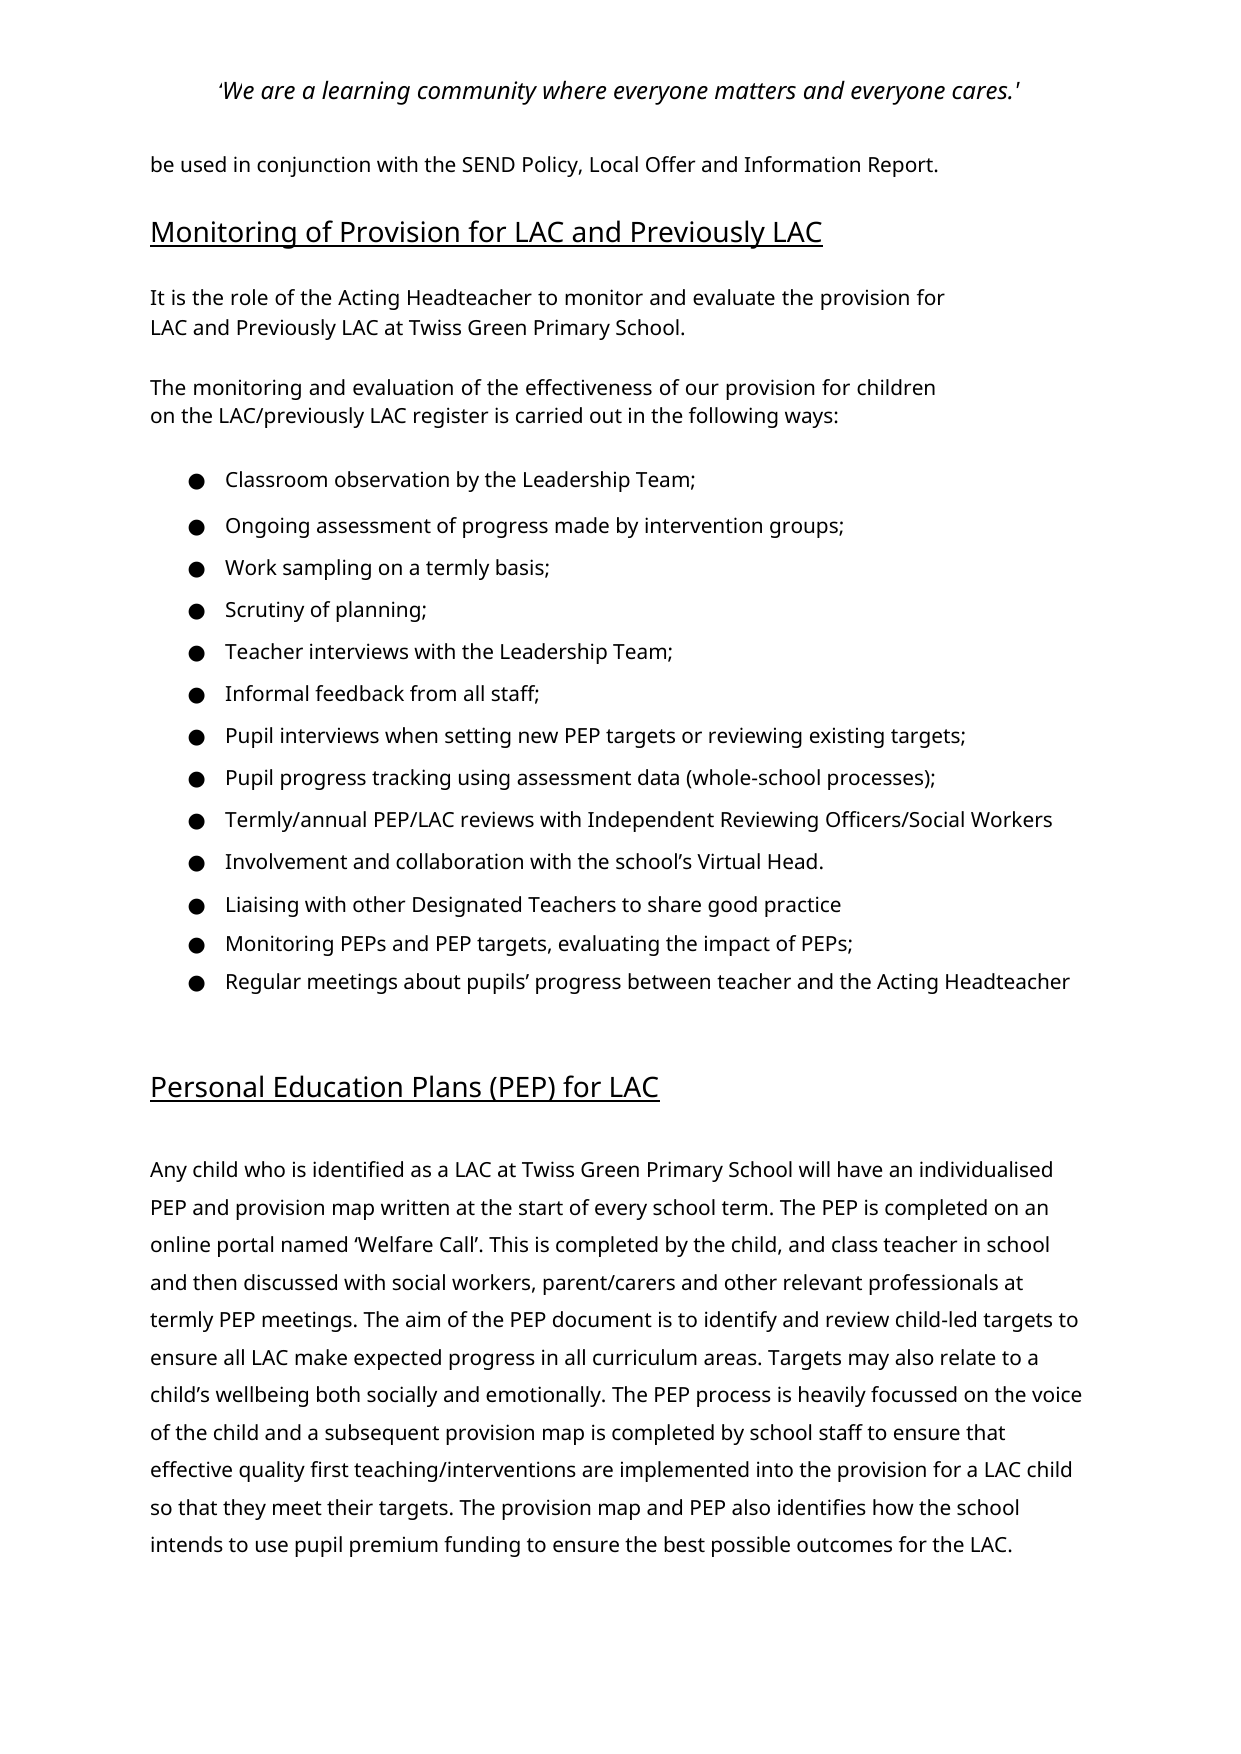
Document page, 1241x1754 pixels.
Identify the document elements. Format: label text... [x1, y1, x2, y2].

list Informal feedback from all staff; [187, 668, 1090, 710]
list Teacher interviews with the Leadership Team; [187, 626, 1090, 668]
list Scrutiny of planning; [187, 584, 1090, 626]
list Termly/annual PEP/LAC reviews with Independent Reviewing Officers/Social Workers [187, 794, 1090, 836]
text It is the role of the Acting Headteacher to monitor and evaluate the provision for LAC and Previously LAC at Twiss Green Primary School. [150, 283, 946, 342]
list Classroom observation by the Leadership Team; [187, 457, 1090, 500]
list Liaising with other Designated Teachers to share good practice [187, 878, 1090, 920]
text Any child who is identified as a LAC at Twiss Green Primary School will have an individualised PEP and provision map written at the start of every school term. The PEP is completed on an online portal named ‘Welfare Call’. This is completed by the child, and class teacher in school and then discussed with social workers, parent/carers and other relevant professionals at termly PEP meetings. The aim of the PEP document is to identify and review child-led targets to ensure all LAC make expected progress in all curriculum areas. Targets may also relate to a child’s wellbeing both socially and emotionally. The PEP process is heavily focussed on the voice of the child and a subsequent provision map is completed by school staff to ensure that effective quality first teaching/interventions are implemented into the provision for a LAC child so that they meet their targets. The provision map and PEP also identifies how the school intends to use pupil premium funding to ensure the best possible outcomes for the LAC. [150, 1156, 1090, 1559]
list Work sampling on a termly basis; [187, 542, 1090, 584]
list Ongoing assessment of progress made by intervention groups; [187, 500, 1090, 542]
list Regular meetings about pupils’ progress between teacher and the Acting Headteacher [187, 959, 1090, 1002]
list Pupil interviews when setting new PEP targets or reviewing existing targets; [187, 710, 1090, 752]
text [150, 150, 1090, 178]
text The monitoring and evaluation of the effectiveness of our provision for children on the LAC/previously LAC register is carried out in the following ways: [150, 373, 938, 429]
list Pupil progress tracking using assessment data (whole-school processes); [187, 752, 1090, 794]
text Monitoring of Provision for LAC and Previously LAC [150, 212, 946, 251]
list Involvement and collaboration with the school’s Virtual Head. [187, 836, 1090, 878]
text Personal Education Plans (PEP) for LAC [150, 1067, 1090, 1106]
list Monitoring PEPs and PEP targets, evaluating the impact of PEPs; [187, 920, 1090, 959]
